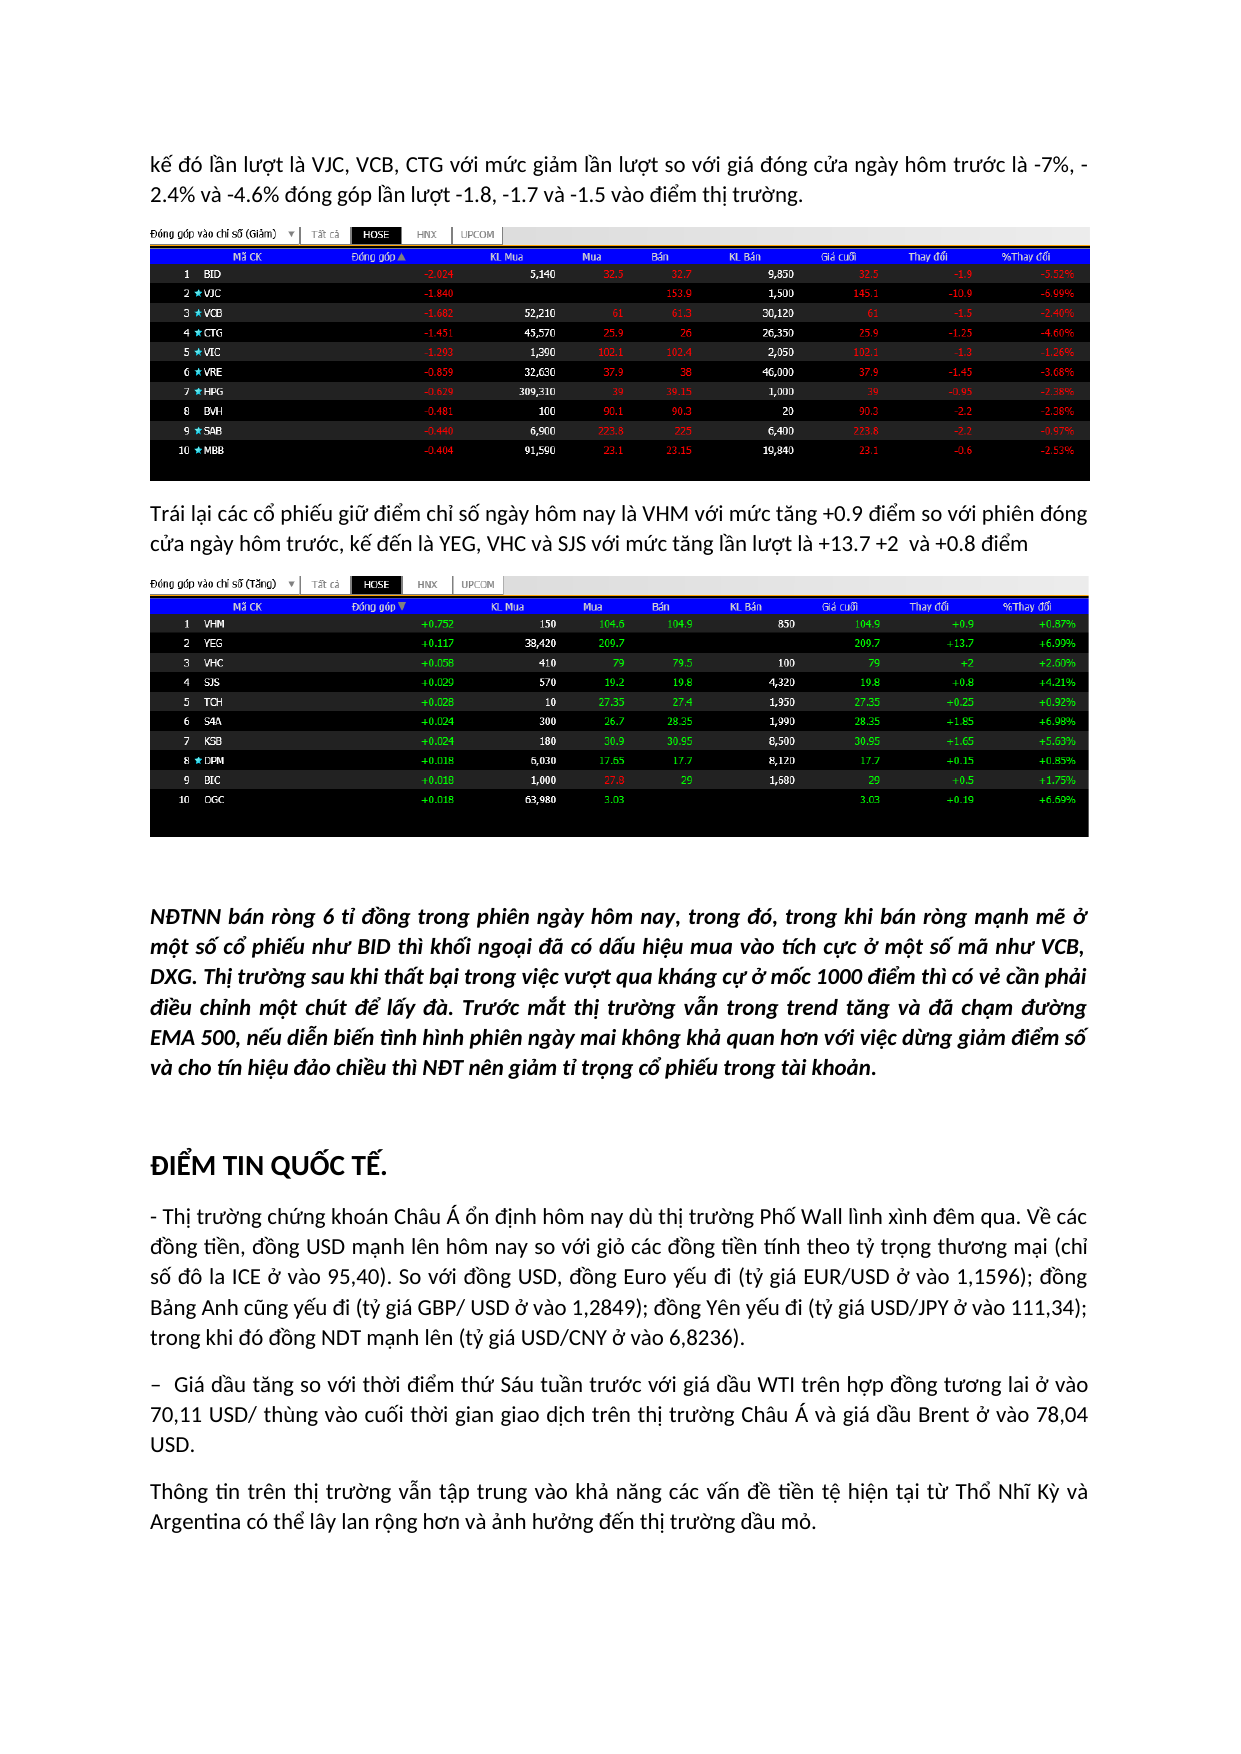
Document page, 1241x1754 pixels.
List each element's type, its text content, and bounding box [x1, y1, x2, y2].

text Trái lại các cổ phiếu giữ điểm chỉ số ngày hôm nay là VHM với mức tăng +0.9 điểm so với phiên đóng cửa ngày hôm trước, kế đến là YEG, VHC và SJS với mức tăng lần lượt là +13.7 +2 và +0.8 điểm [150, 499, 1090, 557]
text Thông tin trên thị trường vẫn tập trung vào khả năng các vấn đề tiền tệ hiện tại từ Thổ Nhĩ Kỳ và Argentina có thể lây lan rộng hơn và ảnh hưởng đến thị trường dầu mỏ. [150, 1477, 1090, 1535]
text ĐIỂM TIN QUỐC TẾ. [150, 1147, 1090, 1182]
picture [150, 227, 1090, 481]
text – Giá dầu tăng so với thời điểm thứ Sáu tuần trước với giá dầu WTI trên hợp đồng tương lai ở vào 70,11 USD/ thùng vào cuối thời gian giao dịch trên thị trường Châu Á và giá dầu Brent ở vào 78,04 USD. [150, 1370, 1090, 1458]
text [150, 150, 1090, 208]
text - Thị trường chứng khoán Châu Á ổn định hôm nay dù thị trường Phố Wall lình xình đêm qua. Về các đồng tiền, đồng USD mạnh lên hôm nay so với giỏ các đồng tiền tính theo tỷ trọng thương mại (chỉ số đô la ICE ở vào 95,40). So với đồng USD, đồng Euro yếu đi (tỷ giá EUR/USD ở vào 1,1596); đồng Bảng Anh cũng yếu đi (tỷ giá GBP/ USD ở vào 1,2849); đồng Yên yếu đi (tỷ giá USD/JPY ở vào 111,34); trong khi đó đồng NDT mạnh lên (tỷ giá USD/CNY ở vào 6,8236). [150, 1202, 1090, 1351]
text NĐTNN bán ròng 6 tỉ đồng trong phiên ngày hôm nay, trong đó, trong khi bán ròng mạnh mẽ ở một số cổ phiếu như BID thì khối ngoại đã có dấu hiệu mua vào tích cực ở một số mã như VCB, DXG. Thị trường sau khi thất bại trong việc vượt qua kháng cự ở mốc 1000 điểm thì có vẻ cần phải điều chỉnh một chút để lấy đà. Trước mắt thị trường vẫn trong trend tăng và đã chạm đường EMA 500, nếu diễn biến tình hình phiên ngày mai không khả quan hơn với việc dừng giảm điểm số và cho tín hiệu đảo chiều thì NĐT nên giảm tỉ trọng cổ phiếu trong tài khoản. [150, 902, 1090, 1081]
picture [150, 576, 1089, 837]
